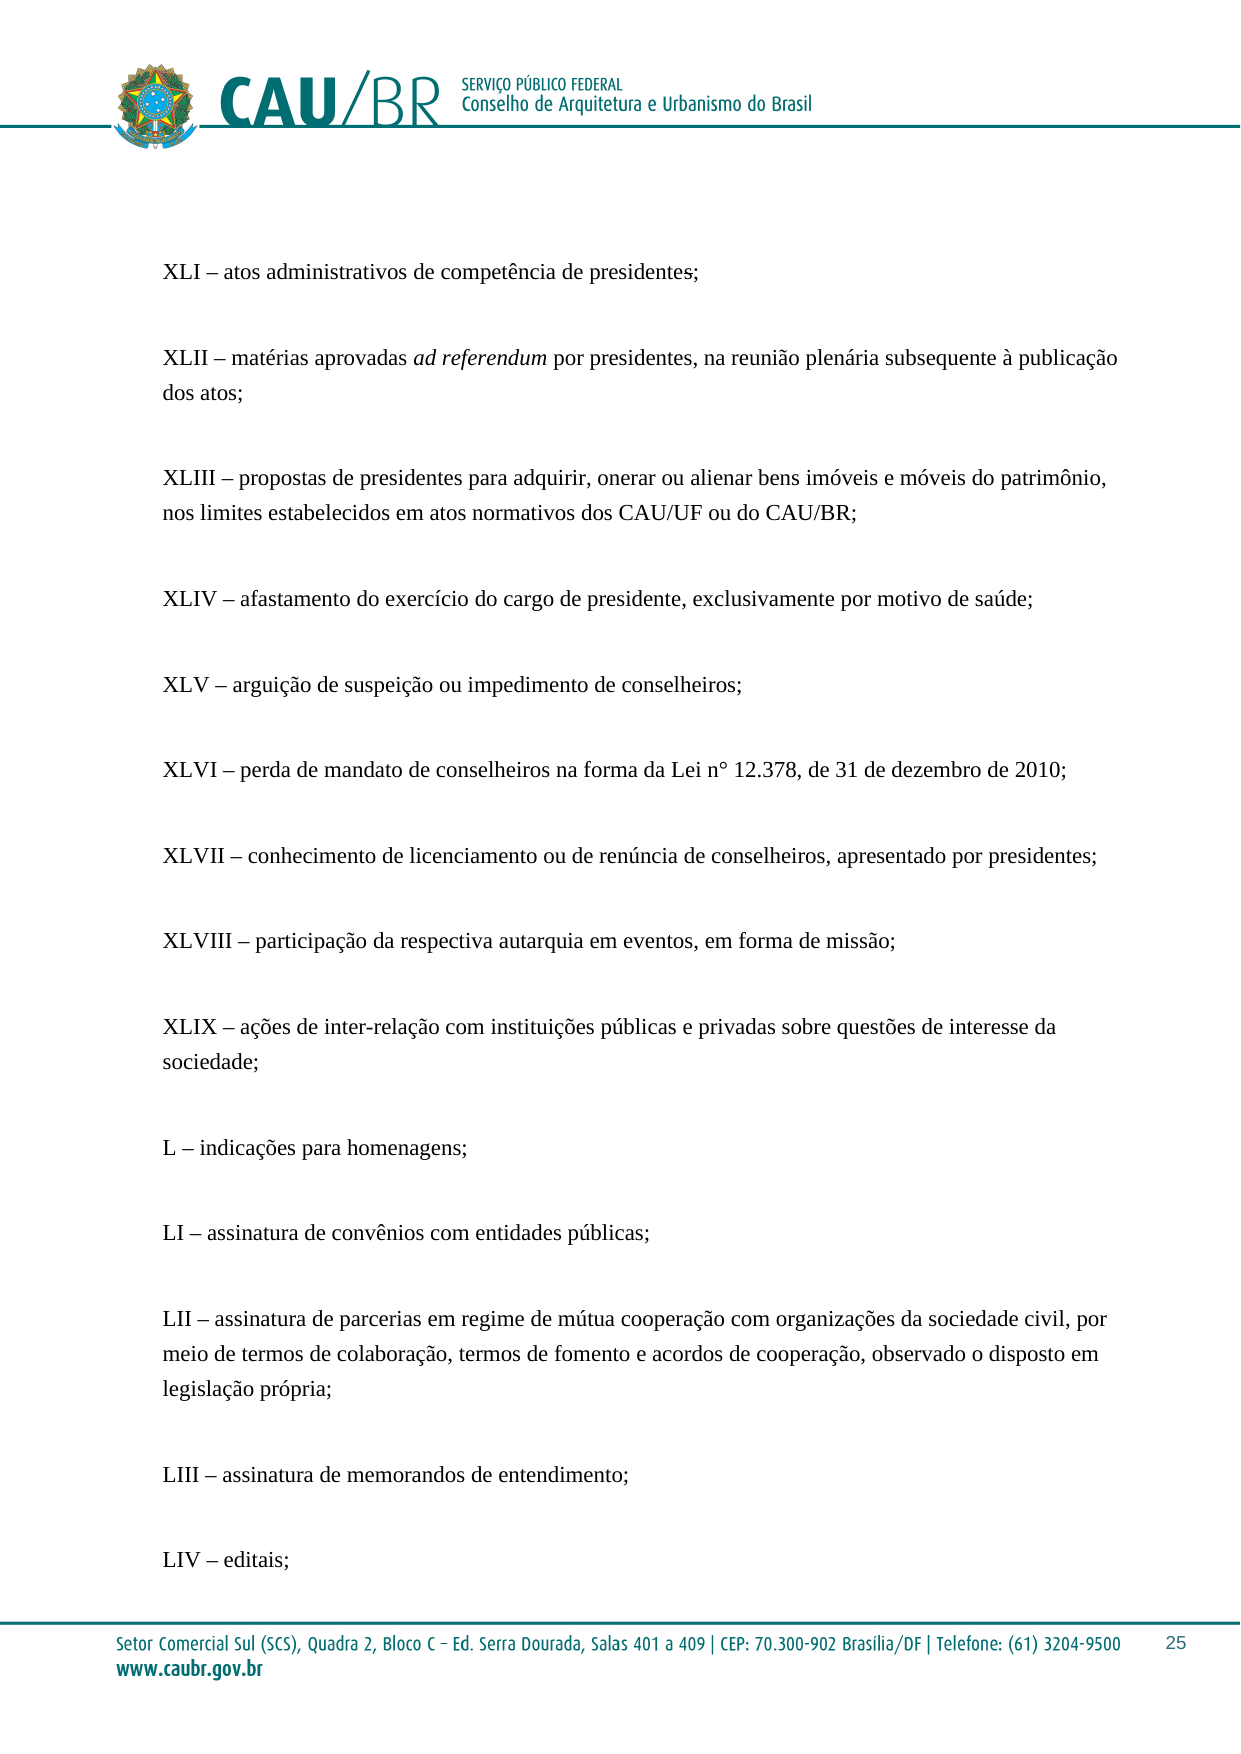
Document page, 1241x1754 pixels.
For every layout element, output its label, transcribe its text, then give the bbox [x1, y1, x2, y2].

text LII – assinatura de parcerias em regime de mútua cooperação com organizações da sociedade civil, por meio de termos de colaboração, termos de fomento e acordos de cooperação, observado o disposto em legislação própria; [162, 1296, 1123, 1401]
text XLIX – ações de inter-relação com instituições públicas e privadas sobre questões de interesse da sociedade; [162, 1004, 1123, 1074]
text XLV – arguição de suspeição ou impedimento de conselheiros; [162, 662, 1123, 697]
text XLVI – perda de mandato de conselheiros na forma da Lei n° 12.378, de 31 de dezembro de 2010; [162, 748, 1123, 783]
picture [0, 0, 1241, 177]
text XLII – matérias aprovadas ad referendum por presidentes, na reunião plenária subsequente à publicação dos atos; [162, 335, 1123, 405]
text L – indicações para homenagens; [162, 1125, 1123, 1160]
text XLVII – conhecimento de licenciamento ou de renúncia de conselheiros, apresentado por presidentes; [162, 833, 1123, 868]
text LIII – assinatura de memorandos de entendimento; [162, 1452, 1123, 1487]
text LIV – editais; [162, 1538, 1123, 1573]
text XLIV – afastamento do exercício do cargo de presidente, exclusivamente por motivo de saúde; [162, 576, 1123, 611]
picture [0, 1579, 1240, 1754]
text XLVIII – participação da respectiva autarquia em eventos, em forma de missão; [162, 919, 1123, 954]
text XLI – atos administrativos de competência de presidentes; [162, 249, 1123, 284]
text XLIII – propostas de presidentes para adquirir, onerar ou alienar bens imóveis e móveis do patrimônio, nos limites estabelecidos em atos normativos dos CAU/UF ou do CAU/BR; [162, 456, 1123, 526]
text LI – assinatura de convênios com entidades públicas; [162, 1211, 1123, 1246]
